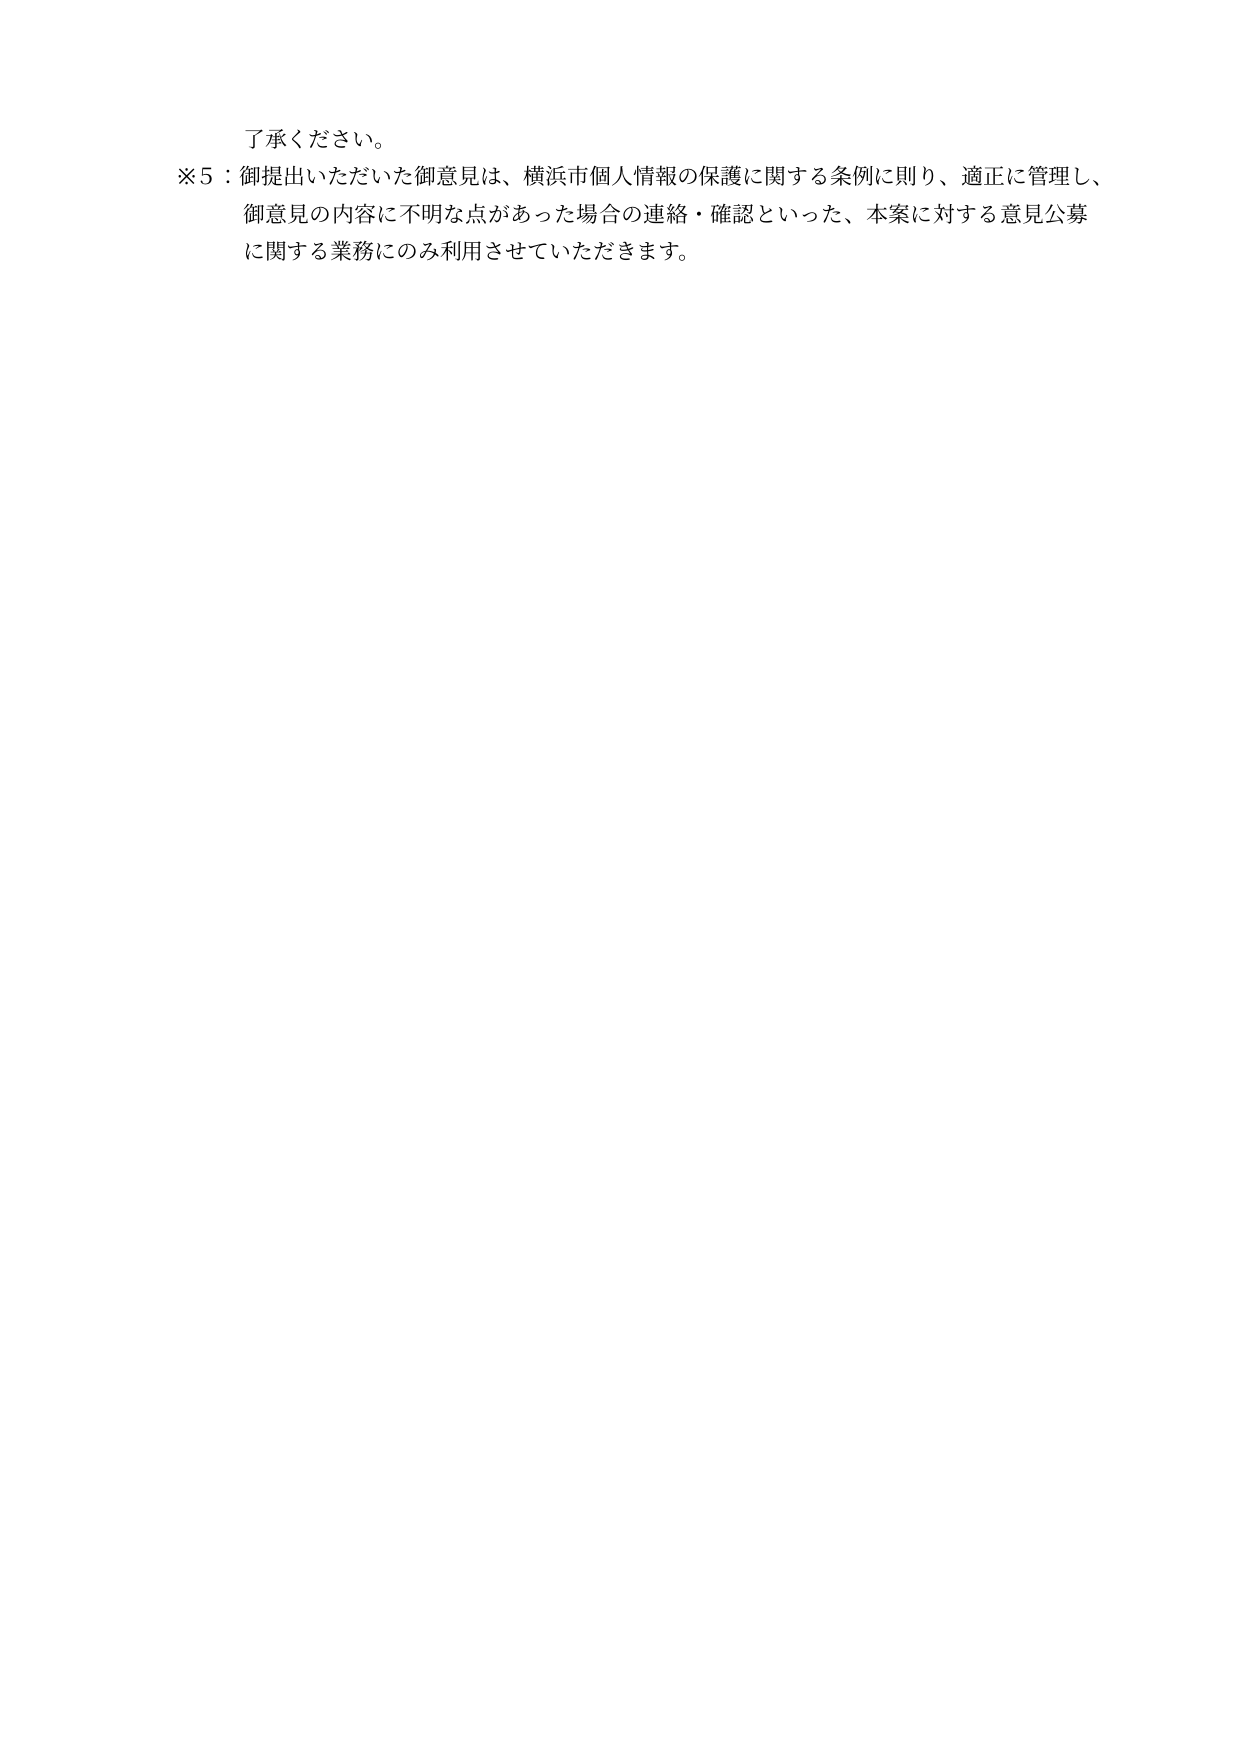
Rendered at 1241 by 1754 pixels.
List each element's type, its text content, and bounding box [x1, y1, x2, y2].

text ※５：御提出いただいた御意見は、横浜市個人情報の保護に関する条例に則り、適正に管理し、御意見の内容に不明な点があった場合の連絡・確認といった、本案に対する意見公募に関する業務にのみ利用させていただきます。 [177, 156, 1092, 269]
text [177, 119, 1092, 156]
